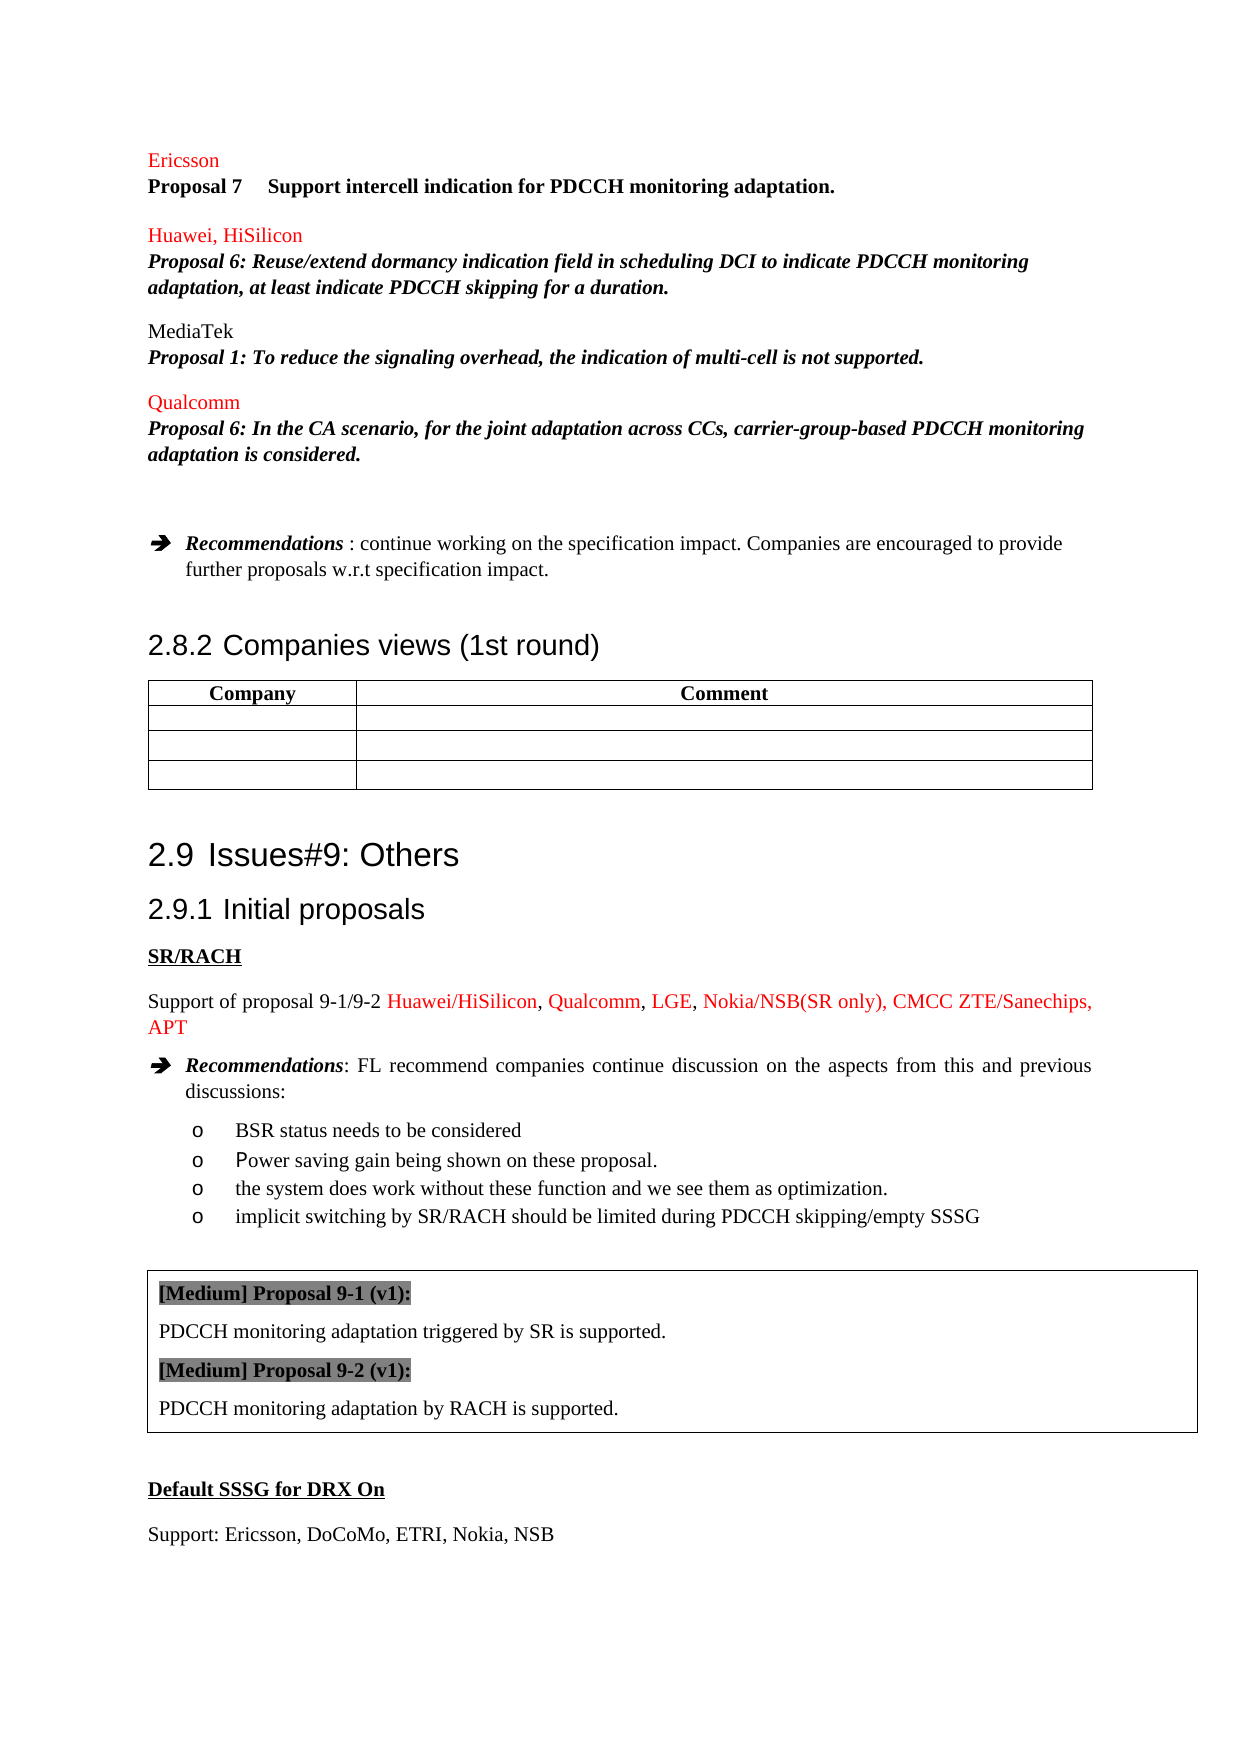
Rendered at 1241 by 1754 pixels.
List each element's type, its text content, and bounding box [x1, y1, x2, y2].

table_cell [149, 761, 356, 789]
text Support: Ericsson, DoCoMo, ETRI, Nokia, NSB [148, 1522, 1092, 1546]
table_cell [357, 761, 1092, 789]
list Recommendations: FL recommend companies continue discussion on the aspects from this and previous discussions: [148, 1053, 1092, 1103]
subtitle Companies views (1st round) [148, 628, 1092, 661]
table_cell [357, 706, 1092, 730]
table_cell [149, 706, 356, 730]
list Recommendations : continue working on the specification impact. Companies are encouraged to provide further proposals w.r.t specification impact. [148, 531, 1092, 581]
subtitle Initial proposals [148, 892, 1092, 926]
text Proposal 7 Support intercell indication for PDCCH monitoring adaptation. [148, 174, 1092, 198]
subtitle Issues#9: Others [148, 835, 1092, 873]
text SR/RACH [148, 944, 1092, 968]
list Power saving gain being shown on these proposal. [191, 1146, 1092, 1174]
text Default SSSG for DRX On [148, 1477, 1092, 1501]
table_header [Medium] Proposal 9-1 (v1): PDCCH monitoring adaptation triggered by SR is supported. [Medium] Proposal 9-2 (v1): PDCCH monitoring adaptation by RACH is supported. [148, 1271, 1197, 1432]
text Ericsson [148, 148, 1092, 172]
table_cell [357, 731, 1092, 760]
text Proposal 6: Reuse/extend dormancy indication field in scheduling DCI to indicate PDCCH monitoring adaptation, at least indicate PDCCH skipping for a duration. [148, 249, 1092, 299]
text Support of proposal 9-1/9-2 Huawei/HiSilicon, Qualcomm, LGE, Nokia/NSB(SR only), CMCC ZTE/Sanechips, APT [148, 989, 1092, 1039]
text MediaTek [148, 319, 1092, 343]
table_header Comment [357, 681, 1092, 705]
list BSR status needs to be considered [191, 1118, 1092, 1143]
table_header Company [149, 681, 356, 705]
text Huawei, HiSilicon [148, 223, 1092, 247]
list implicit switching by SR/RACH should be limited during PDCCH skipping/empty SSSG [191, 1204, 1092, 1230]
table_cell [149, 731, 356, 760]
list the system does work without these function and we see them as optimization. [191, 1176, 1092, 1202]
text Qualcomm [148, 390, 1092, 414]
